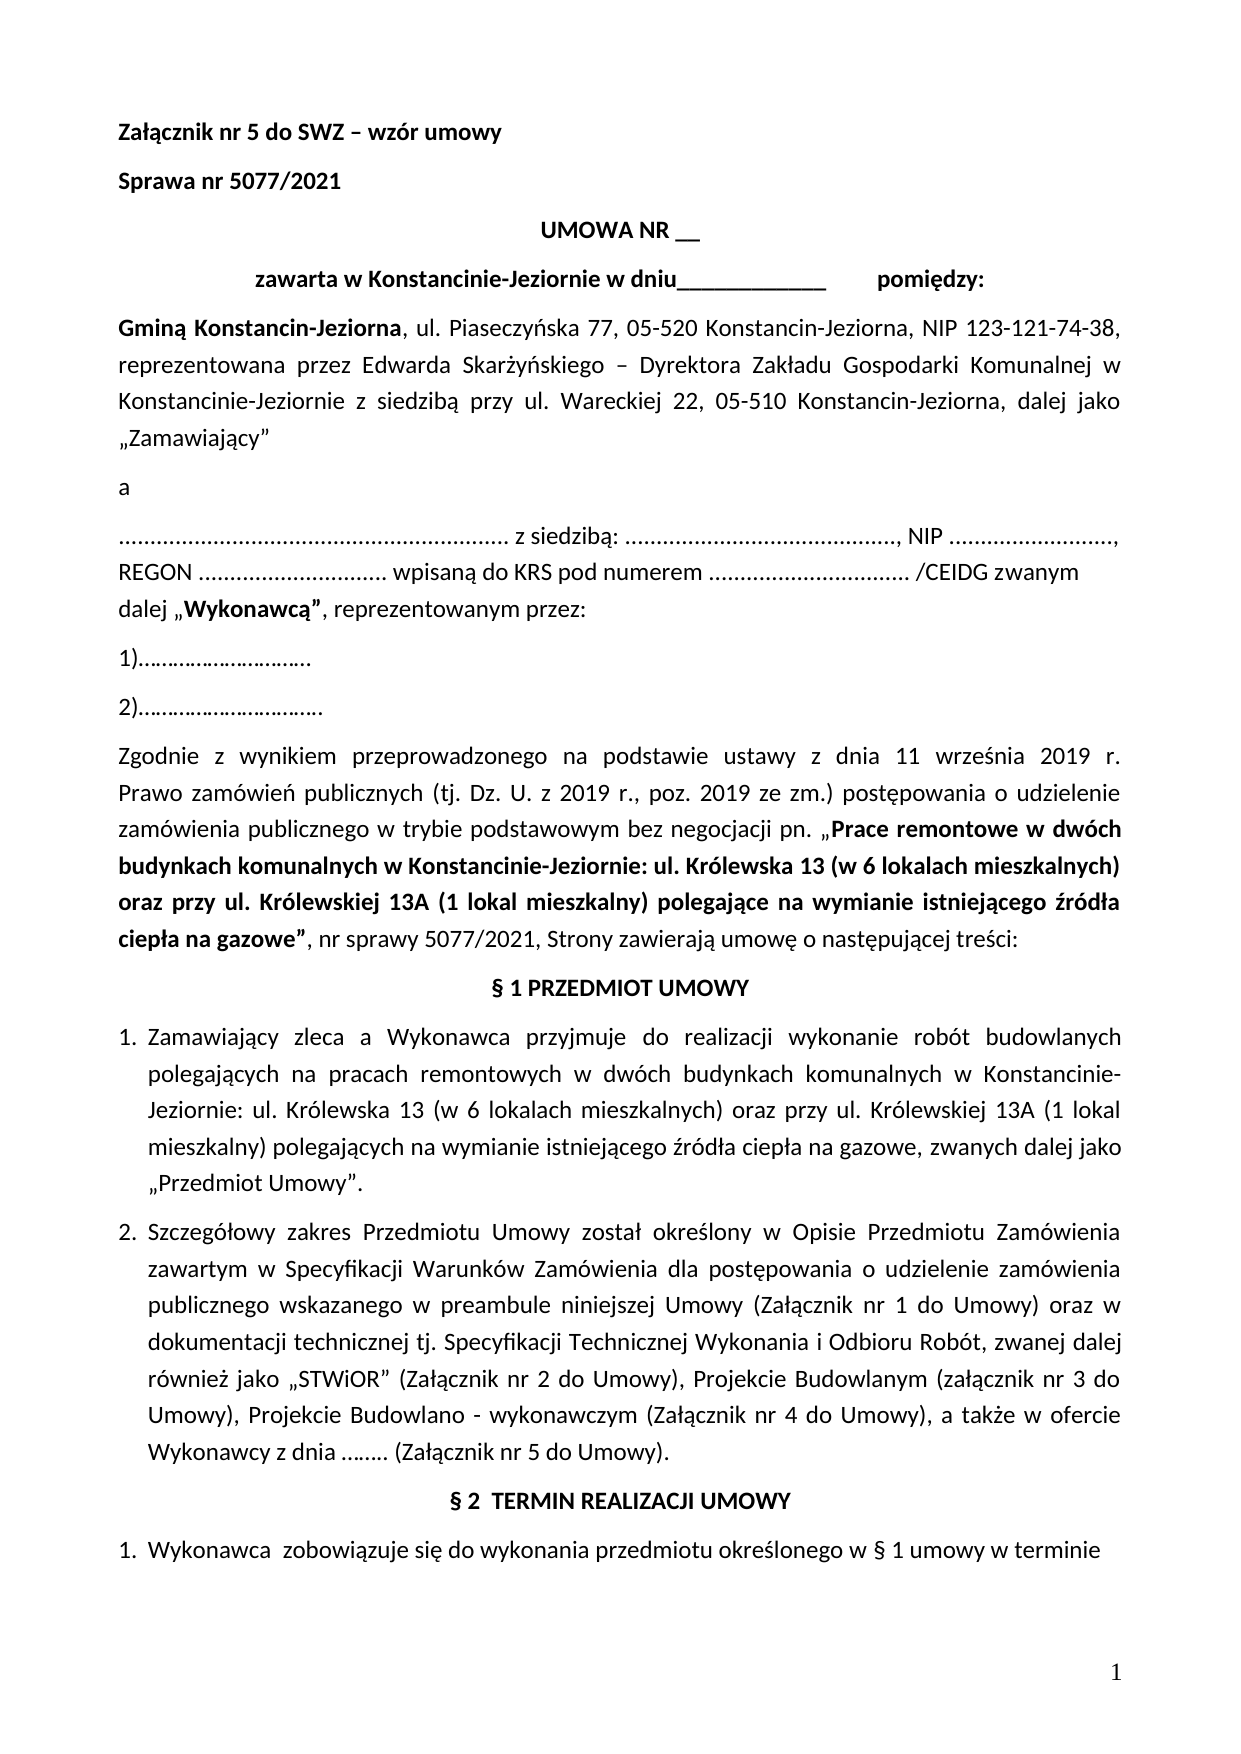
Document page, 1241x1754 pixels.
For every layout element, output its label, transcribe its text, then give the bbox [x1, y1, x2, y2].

text .............................................................. z siedzibą: ..........................................., NIP .........................., REGON .............................. wpisaną do KRS pod numerem ................................ /CEIDG zwanym dalej „Wykonawcą”, reprezentowanym przez: [118, 520, 1122, 624]
text Gminą Konstancin-Jeziorna, ul. Piaseczyńska 77, 05-520 Konstancin-Jeziorna, NIP 123-121-74-38, reprezentowana przez Edwarda Skarżyńskiego – Dyrektora Zakładu Gospodarki Komunalnej w Konstancinie-Jeziornie z siedzibą przy ul. Wareckiej 22, 05-510 Konstancin-Jeziorna, dalej jako „Zamawiający” [118, 312, 1122, 452]
subtitle Załącznik nr 5 do SWZ – wzór umowy [118, 116, 1122, 146]
text 2)………………………….. [118, 691, 1122, 722]
text 1)………………………… [118, 642, 1122, 673]
text § 1 PRZEDMIOT UMOWY [118, 972, 1122, 1003]
list Szczegółowy zakres Przedmiotu Umowy został określony w Opisie Przedmiotu Zamówienia zawartym w Specyfikacji Warunków Zamówienia dla postępowania o udzielenie zamówienia publicznego wskazanego w preambule niniejszej Umowy (Załącznik nr 1 do Umowy) oraz w dokumentacji technicznej tj. Specyfikacji Technicznej Wykonania i Odbioru Robót, zwanej dalej również jako „STWiOR” (Załącznik nr 2 do Umowy), Projekcie Budowlanym (załącznik nr 3 do Umowy), Projekcie Budowlano - wykonawczym (Załącznik nr 4 do Umowy), a także w ofercie Wykonawcy z dnia …….. (Załącznik nr 5 do Umowy). [118, 1217, 1122, 1466]
text Sprawa nr 5077/2021 [118, 165, 1122, 196]
text zawarta w Konstancinie-Jeziornie w dniu____________ pomiędzy: [118, 263, 1122, 294]
text § 2 TERMIN REALIZACJI UMOWY [118, 1485, 1122, 1516]
text UMOWA NR __ [118, 214, 1122, 244]
list Wykonawca zobowiązuje się do wykonania przedmiotu określonego w § 1 umowy w terminie [118, 1534, 1122, 1564]
list Zamawiający zleca a Wykonawca przyjmuje do realizacji wykonanie robót budowlanych polegających na pracach remontowych w dwóch budynkach komunalnych w Konstancinie-Jeziornie: ul. Królewska 13 (w 6 lokalach mieszkalnych) oraz przy ul. Królewskiej 13A (1 lokal mieszkalny) polegających na wymianie istniejącego źródła ciepła na gazowe, zwanych dalej jako „Przedmiot Umowy”. [118, 1021, 1122, 1198]
text Zgodnie z wynikiem przeprowadzonego na podstawie ustawy z dnia 11 września 2019 r. Prawo zamówień publicznych (tj. Dz. U. z 2019 r., poz. 2019 ze zm.) postępowania o udzielenie zamówienia publicznego w trybie podstawowym bez negocjacji pn. „Prace remontowe w dwóch budynkach komunalnych w Konstancinie-Jeziornie: ul. Królewska 13 (w 6 lokalach mieszkalnych) oraz przy ul. Królewskiej 13A (1 lokal mieszkalny) polegające na wymianie istniejącego źródła ciepła na gazowe”, nr sprawy 5077/2021, Strony zawierają umowę o następującej treści: [118, 740, 1122, 954]
text a [118, 471, 1122, 501]
